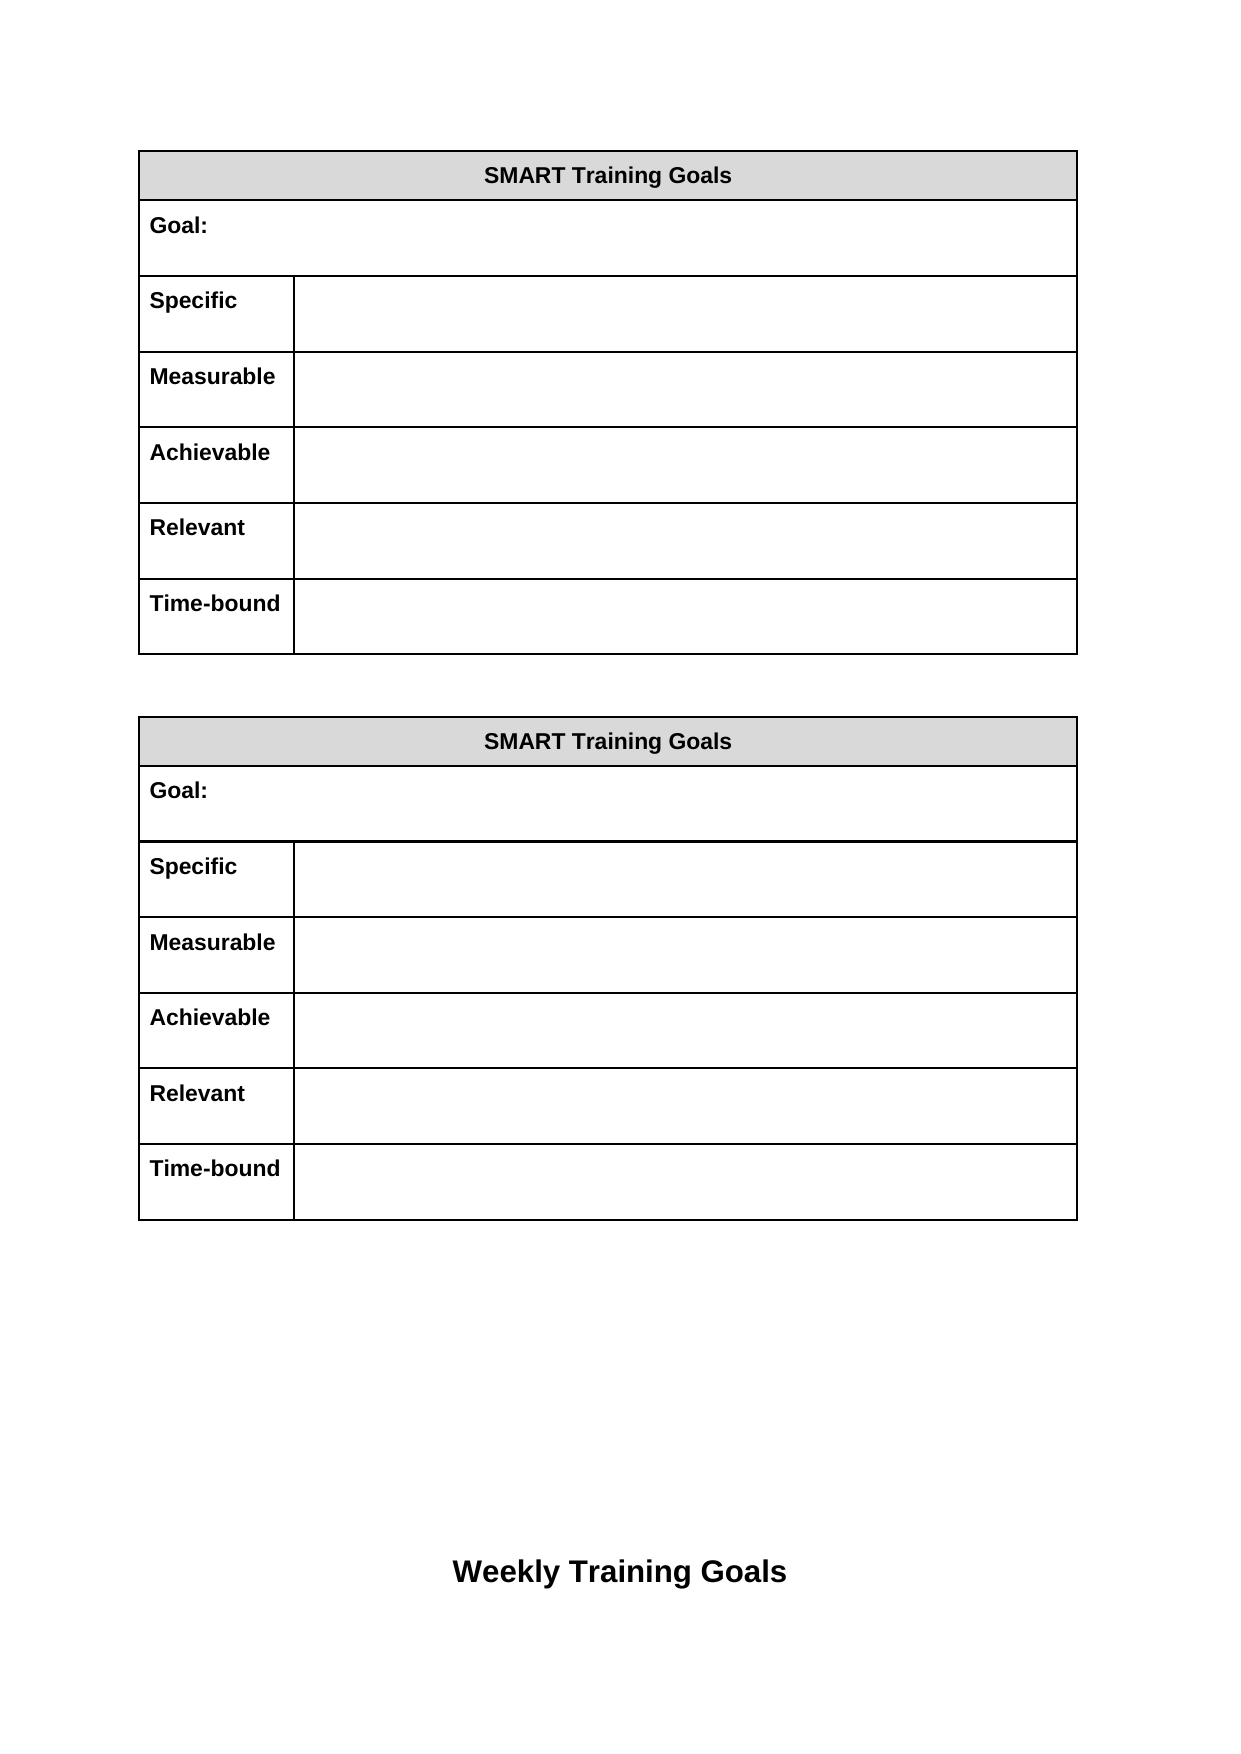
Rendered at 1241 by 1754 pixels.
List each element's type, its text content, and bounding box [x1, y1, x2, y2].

table_cell Time-bound [140, 580, 293, 653]
table_cell [295, 353, 1076, 426]
table_cell [295, 843, 1076, 916]
table_cell Measurable [140, 918, 293, 992]
table_cell Specific [140, 843, 293, 916]
table_cell [295, 277, 1076, 351]
text Weekly Training Goals [150, 1553, 1090, 1589]
table_cell Relevant [140, 504, 293, 577]
table_cell [295, 1145, 1076, 1218]
table_cell [295, 1069, 1076, 1143]
table_cell [295, 994, 1076, 1067]
table_cell Goal: [140, 767, 1076, 840]
table_header SMART Training Goals [140, 152, 1076, 199]
table_cell Achievable [140, 428, 293, 502]
table_cell Achievable [140, 994, 293, 1067]
table_cell [295, 918, 1076, 992]
table_cell Measurable [140, 353, 293, 426]
table_cell [295, 428, 1076, 502]
table_cell [295, 504, 1076, 577]
table_cell Specific [140, 277, 293, 351]
table_cell [295, 580, 1076, 653]
table_header SMART Training Goals [140, 718, 1076, 765]
table_cell Goal: [140, 201, 1076, 275]
table_cell Time-bound [140, 1145, 293, 1218]
table_cell Relevant [140, 1069, 293, 1143]
